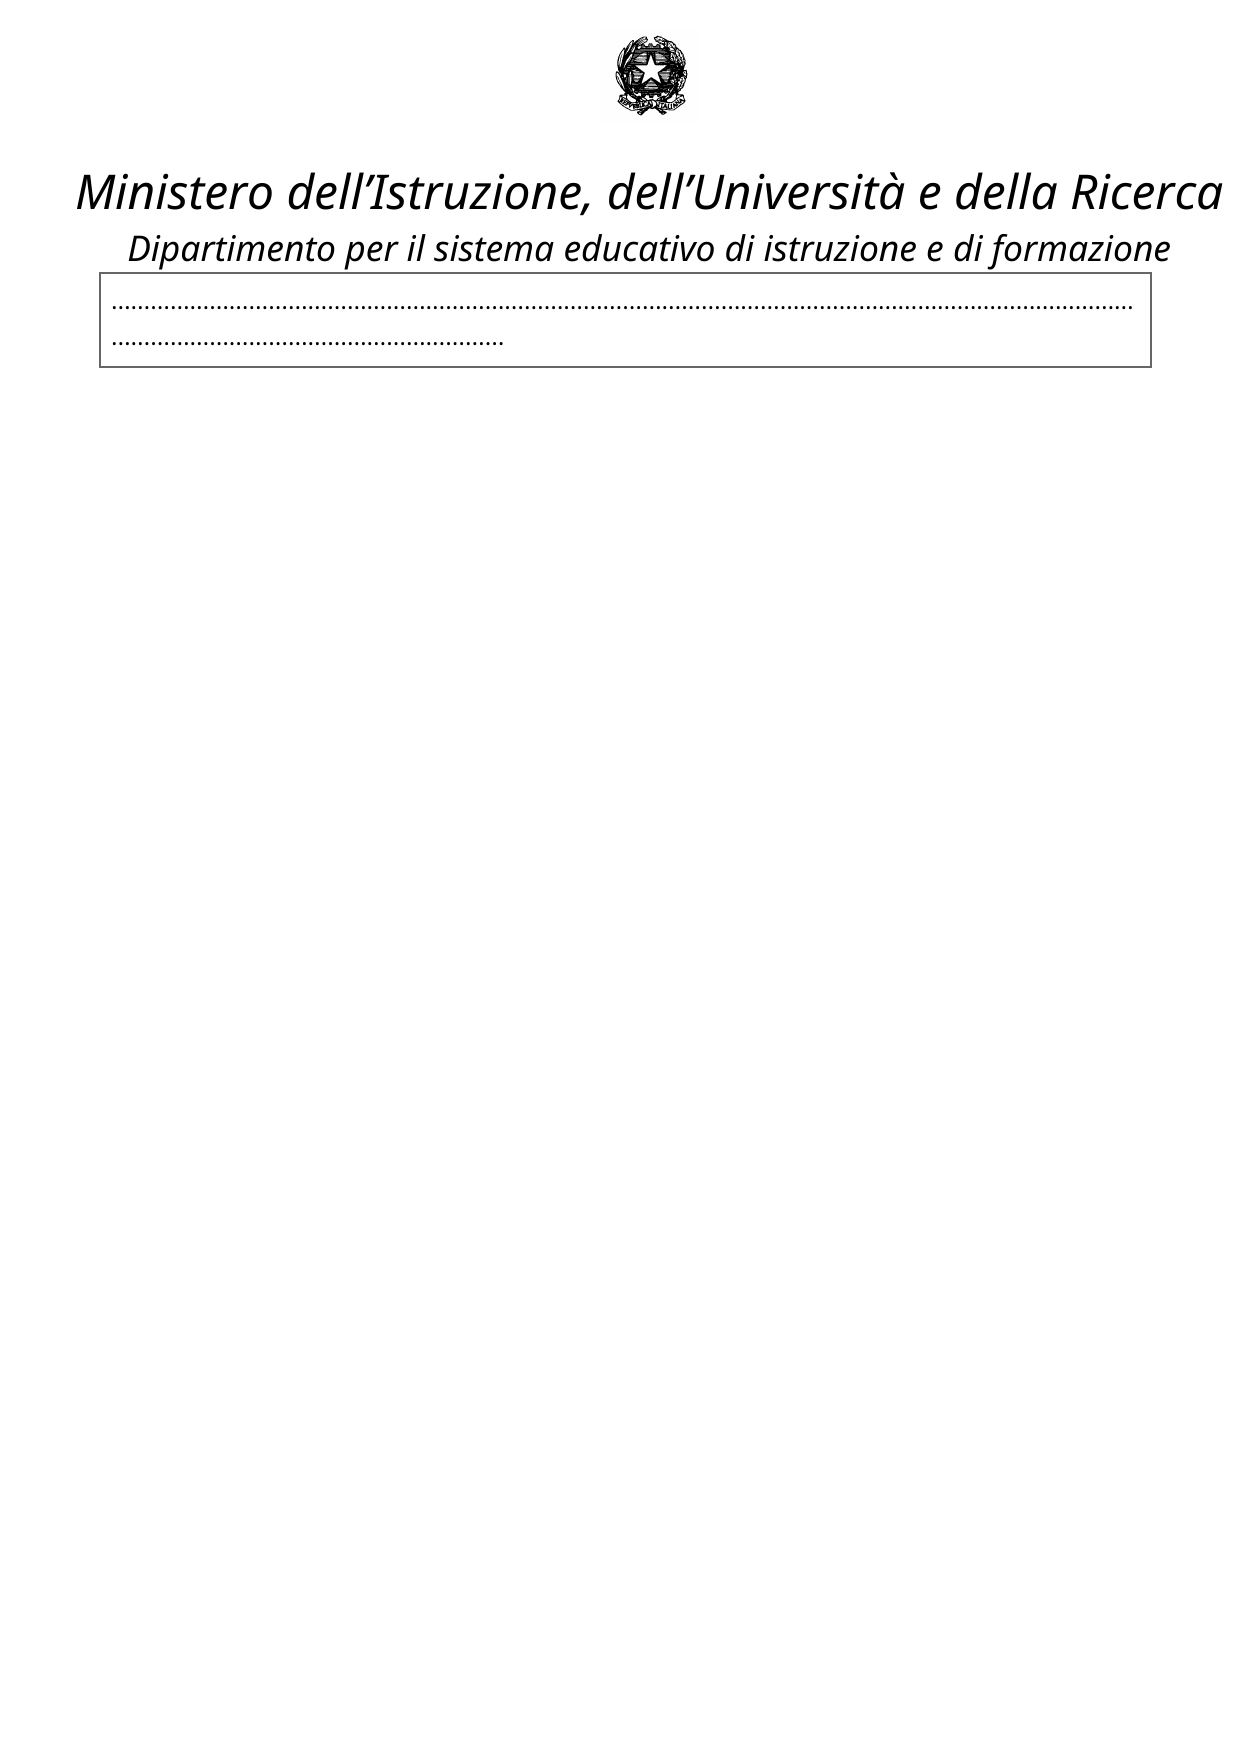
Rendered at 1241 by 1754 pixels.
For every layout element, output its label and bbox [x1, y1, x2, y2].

picture [601, 29, 699, 124]
table_cell [101, 274, 1150, 366]
